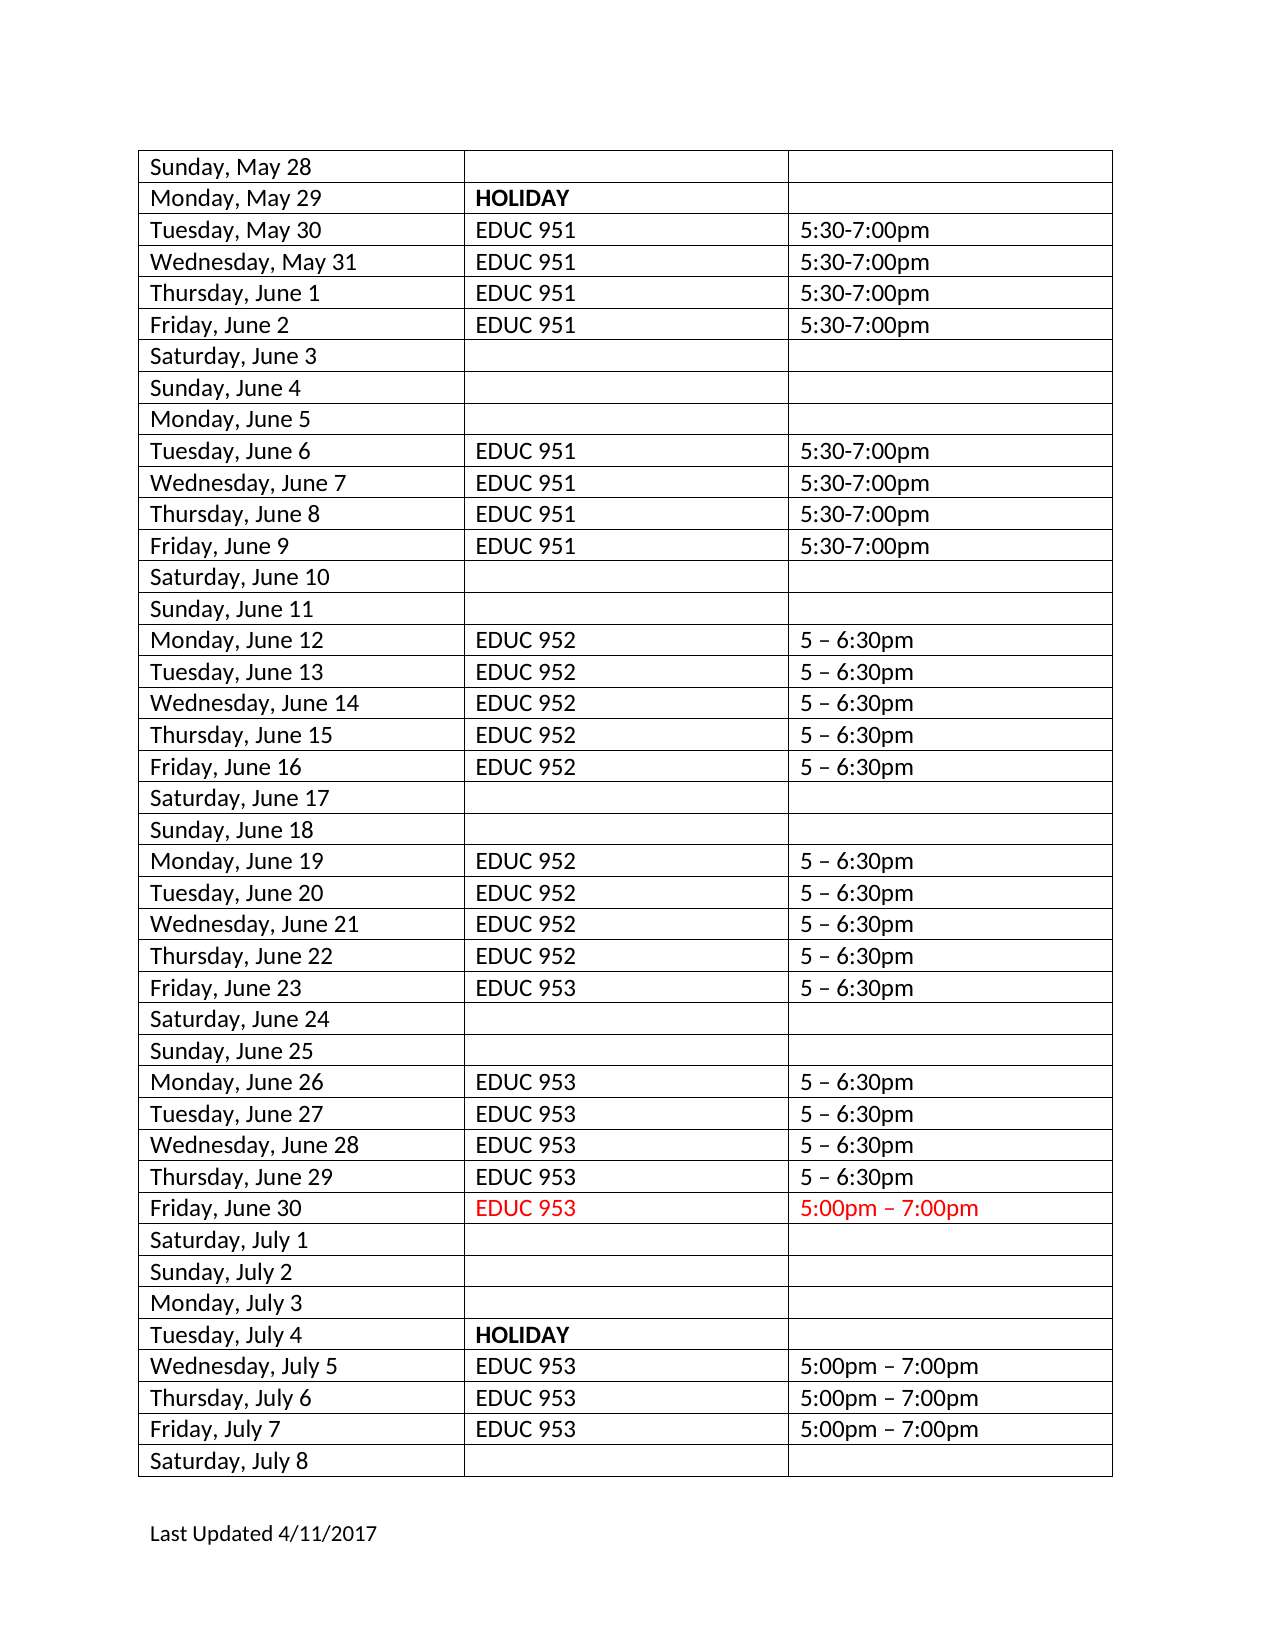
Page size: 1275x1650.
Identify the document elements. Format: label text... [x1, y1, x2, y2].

table_cell 5 – 6:30pm [789, 751, 1112, 781]
table_cell Friday, June 30 [139, 1193, 464, 1223]
table_cell 5 – 6:30pm [789, 1130, 1112, 1160]
table_cell EDUC 952 [465, 751, 788, 781]
table_cell EDUC 952 [465, 719, 788, 750]
table_cell Thursday, June 29 [139, 1161, 464, 1192]
table_cell [465, 1287, 788, 1318]
table_cell [789, 561, 1112, 592]
table_cell Friday, June 9 [139, 530, 464, 560]
table_cell [465, 814, 788, 844]
table_cell 5:30-7:00pm [789, 435, 1112, 466]
table_cell Friday, July 7 [139, 1414, 464, 1444]
table_cell [465, 593, 788, 623]
table_cell [465, 151, 788, 182]
table_cell [789, 593, 1112, 623]
table_cell [465, 372, 788, 402]
table_cell EDUC 953 [465, 1098, 788, 1128]
table_cell EDUC 952 [465, 625, 788, 655]
table_cell [789, 1003, 1112, 1034]
table_cell EDUC 952 [465, 656, 788, 687]
table_cell Monday, May 29 [139, 183, 464, 213]
table_cell EDUC 952 [465, 909, 788, 939]
table_cell [465, 1445, 788, 1476]
table_cell 5 – 6:30pm [789, 688, 1112, 718]
table_cell Saturday, July 1 [139, 1224, 464, 1255]
table_cell Sunday, June 11 [139, 593, 464, 623]
table_cell Wednesday, July 5 [139, 1350, 464, 1381]
table_cell 5 – 6:30pm [789, 972, 1112, 1002]
table_cell Wednesday, June 28 [139, 1130, 464, 1160]
table_cell 5 – 6:30pm [789, 1066, 1112, 1097]
table_cell 5:00pm – 7:00pm [789, 1382, 1112, 1412]
table_cell 5:30-7:00pm [789, 246, 1112, 276]
table_cell [789, 151, 1112, 182]
table_cell [465, 561, 788, 592]
table_cell Saturday, July 8 [139, 1445, 464, 1476]
table_cell EDUC 953 [465, 1350, 788, 1381]
table_cell Tuesday, May 30 [139, 214, 464, 245]
table_cell 5 – 6:30pm [789, 877, 1112, 907]
table_cell [789, 1287, 1112, 1318]
table_cell Thursday, June 22 [139, 940, 464, 971]
table_cell EDUC 953 [465, 1130, 788, 1160]
table_cell Tuesday, June 13 [139, 656, 464, 687]
table_cell EDUC 952 [465, 688, 788, 718]
table_cell [789, 782, 1112, 813]
table_cell Wednesday, May 31 [139, 246, 464, 276]
table_cell EDUC 951 [465, 309, 788, 339]
table_cell Monday, June 26 [139, 1066, 464, 1097]
table_cell Thursday, July 6 [139, 1382, 464, 1412]
table_cell Wednesday, June 21 [139, 909, 464, 939]
table_cell EDUC 952 [465, 845, 788, 876]
table_cell Tuesday, June 6 [139, 435, 464, 466]
table_cell 5 – 6:30pm [789, 845, 1112, 876]
table_cell 5 – 6:30pm [789, 656, 1112, 687]
table_cell HOLIDAY [465, 183, 788, 213]
table_cell Saturday, June 3 [139, 340, 464, 371]
table_cell 5:00pm – 7:00pm [789, 1350, 1112, 1381]
table_cell 5 – 6:30pm [789, 719, 1112, 750]
table_cell Monday, June 19 [139, 845, 464, 876]
table_cell 5:00pm – 7:00pm [789, 1193, 1112, 1223]
table_cell Thursday, June 15 [139, 719, 464, 750]
table_cell 5:00pm – 7:00pm [789, 1414, 1112, 1444]
table_cell [465, 1003, 788, 1034]
table_cell Sunday, May 28 [139, 151, 464, 182]
table_cell EDUC 953 [465, 1193, 788, 1223]
table_cell Wednesday, June 14 [139, 688, 464, 718]
table_cell Tuesday, June 20 [139, 877, 464, 907]
table_cell EDUC 953 [465, 1382, 788, 1412]
table_cell Tuesday, June 27 [139, 1098, 464, 1128]
table_cell EDUC 951 [465, 214, 788, 245]
table_cell Sunday, July 2 [139, 1256, 464, 1286]
table_cell Sunday, June 18 [139, 814, 464, 844]
table_cell EDUC 952 [465, 877, 788, 907]
table_cell Thursday, June 8 [139, 498, 464, 529]
table_cell Wednesday, June 7 [139, 467, 464, 497]
table_cell Monday, June 12 [139, 625, 464, 655]
table_cell EDUC 951 [465, 530, 788, 560]
table_cell Monday, June 5 [139, 404, 464, 434]
table_cell Saturday, June 24 [139, 1003, 464, 1034]
table_cell 5 – 6:30pm [789, 940, 1112, 971]
table_cell Thursday, June 1 [139, 277, 464, 308]
table_cell HOLIDAY [465, 1319, 788, 1349]
table_cell Saturday, June 10 [139, 561, 464, 592]
table_cell [465, 782, 788, 813]
table_cell 5 – 6:30pm [789, 625, 1112, 655]
table_cell [465, 1035, 788, 1065]
table_cell [465, 1224, 788, 1255]
table_cell EDUC 951 [465, 246, 788, 276]
table_cell [789, 372, 1112, 402]
table_cell 5 – 6:30pm [789, 1161, 1112, 1192]
table_cell [465, 340, 788, 371]
table_cell 5:30-7:00pm [789, 214, 1112, 245]
table_cell [789, 183, 1112, 213]
table_cell [789, 1224, 1112, 1255]
table_cell [789, 814, 1112, 844]
table_cell 5:30-7:00pm [789, 277, 1112, 308]
table_cell 5:30-7:00pm [789, 467, 1112, 497]
table_cell Friday, June 2 [139, 309, 464, 339]
table_cell EDUC 953 [465, 972, 788, 1002]
table_cell 5 – 6:30pm [789, 1098, 1112, 1128]
table_cell Tuesday, July 4 [139, 1319, 464, 1349]
table_cell EDUC 953 [465, 1161, 788, 1192]
table_cell [789, 1256, 1112, 1286]
table_cell Sunday, June 4 [139, 372, 464, 402]
table_cell 5:30-7:00pm [789, 530, 1112, 560]
table_cell EDUC 953 [465, 1414, 788, 1444]
table_cell 5:30-7:00pm [789, 498, 1112, 529]
table_cell 5 – 6:30pm [789, 909, 1112, 939]
table_cell 5:30-7:00pm [789, 309, 1112, 339]
table_cell EDUC 951 [465, 277, 788, 308]
table_cell [789, 1035, 1112, 1065]
table_cell [465, 404, 788, 434]
table_cell [789, 1445, 1112, 1476]
table_cell Friday, June 23 [139, 972, 464, 1002]
table_cell EDUC 951 [465, 498, 788, 529]
table_cell Sunday, June 25 [139, 1035, 464, 1065]
table_cell [465, 1256, 788, 1286]
table_cell Saturday, June 17 [139, 782, 464, 813]
table_cell [789, 1319, 1112, 1349]
table_cell [789, 404, 1112, 434]
table_cell Friday, June 16 [139, 751, 464, 781]
table_cell [789, 340, 1112, 371]
table_cell EDUC 951 [465, 435, 788, 466]
table_cell EDUC 953 [465, 1066, 788, 1097]
table_cell EDUC 951 [465, 467, 788, 497]
table_cell EDUC 952 [465, 940, 788, 971]
table_cell Monday, July 3 [139, 1287, 464, 1318]
